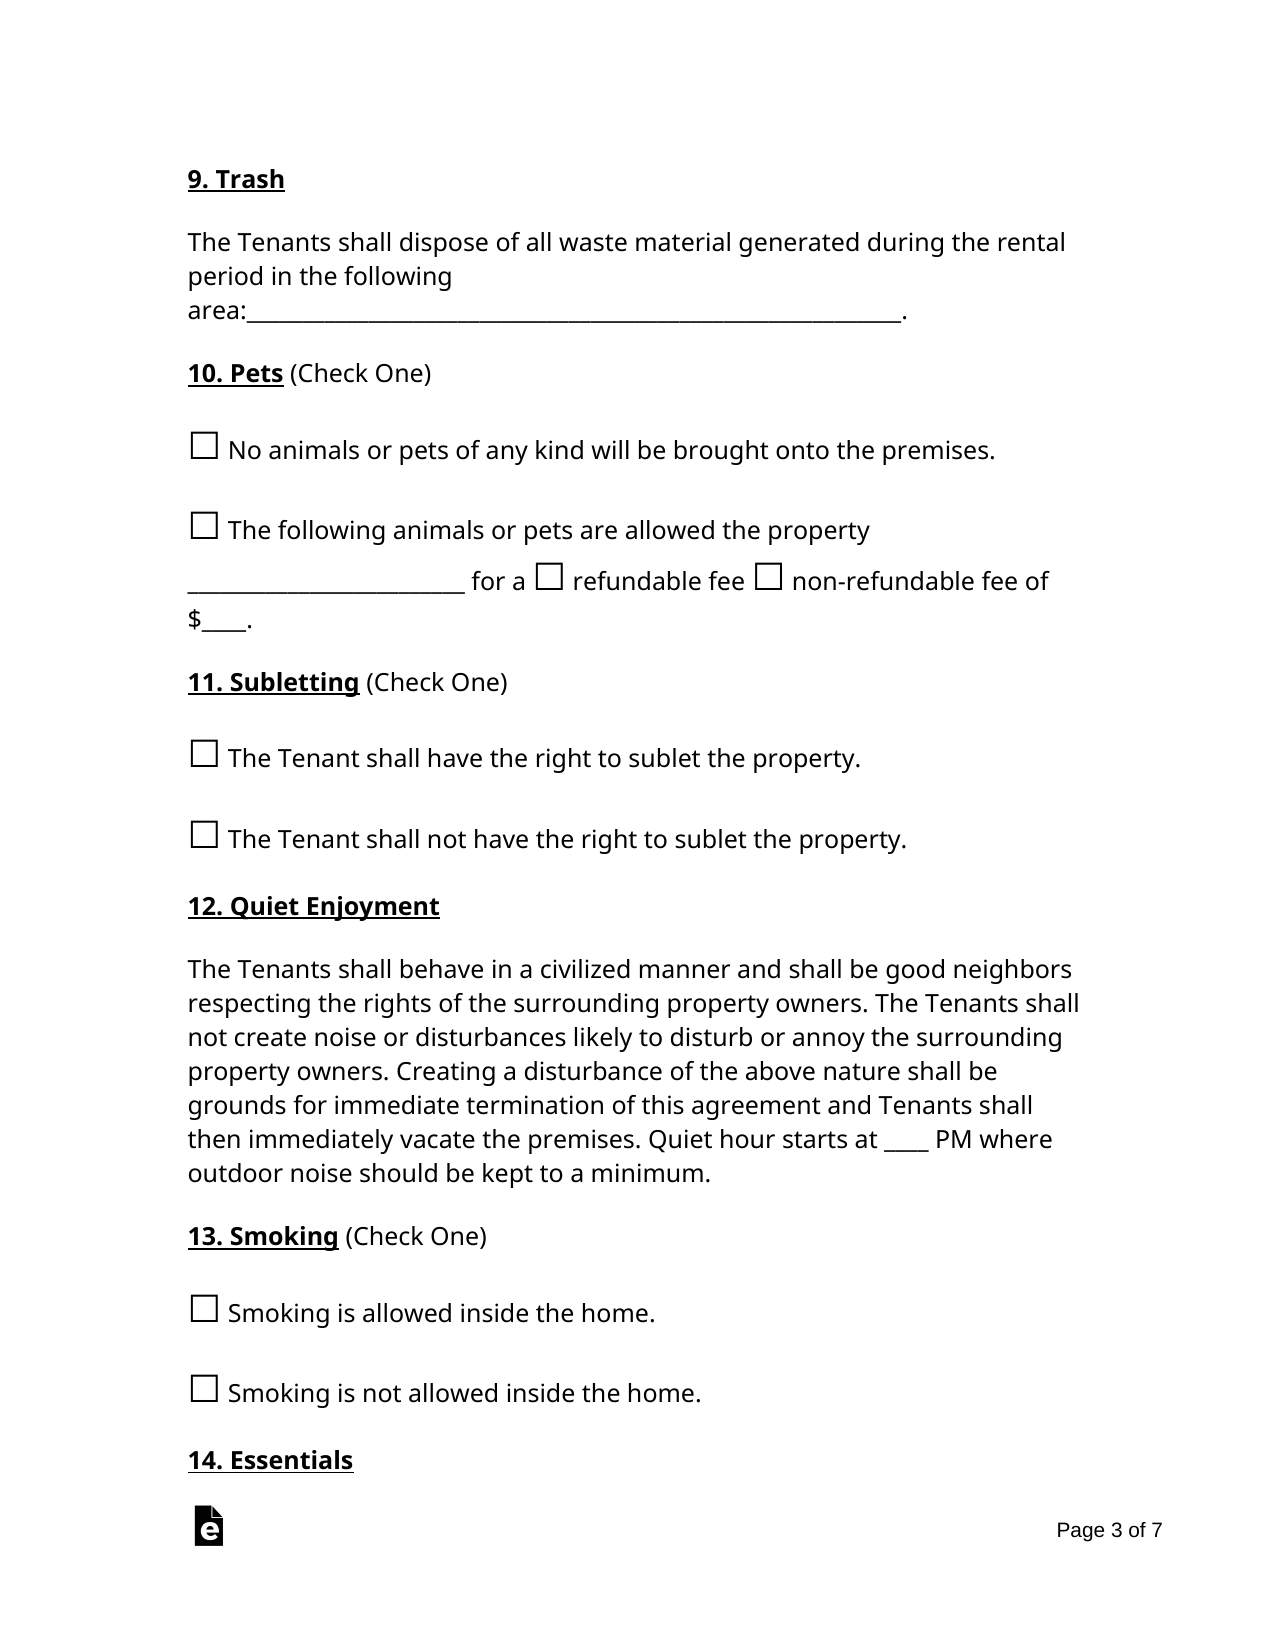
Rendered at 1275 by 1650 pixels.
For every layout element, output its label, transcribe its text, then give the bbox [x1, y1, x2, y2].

text ☐ The Tenant shall have the right to sublet the property. [187, 728, 1087, 779]
text 12. Quiet Enjoyment [187, 888, 1087, 922]
text 10. Pets (Check One) [187, 356, 1087, 390]
text 13. Smoking (Check One) [187, 1219, 1087, 1253]
text The Tenants shall dispose of all waste material generated during the rental period in the following area:___________________________________________________________. [187, 224, 1087, 327]
text The Tenants shall behave in a civilized manner and shall be good neighbors respecting the rights of the surrounding property owners. The Tenants shall not create noise or disturbances likely to disturb or annoy the surrounding property owners. Creating a disturbance of the above nature shall be grounds for immediate termination of this agreement and Tenants shall then immediately vacate the premises. Quiet hour starts at ____ PM where outdoor noise should be kept to a minimum. [187, 951, 1087, 1190]
text 9. Trash [187, 161, 1087, 195]
text ☐ The Tenant shall not have the right to sublet the property. [187, 808, 1087, 859]
text ☐ Smoking is allowed inside the home. [187, 1282, 1087, 1333]
text ☐ The following animals or pets are allowed the property _________________________ for a ☐ refundable fee ☐ non-refundable fee of $____. [187, 499, 1087, 635]
text 14. Essentials [187, 1443, 1087, 1477]
text 11. Subletting (Check One) [187, 664, 1087, 699]
text ☐ Smoking is not allowed inside the home. [187, 1362, 1087, 1413]
picture [187, 1504, 230, 1547]
text ☐ No animals or pets of any kind will be brought onto the premises. [187, 419, 1087, 470]
